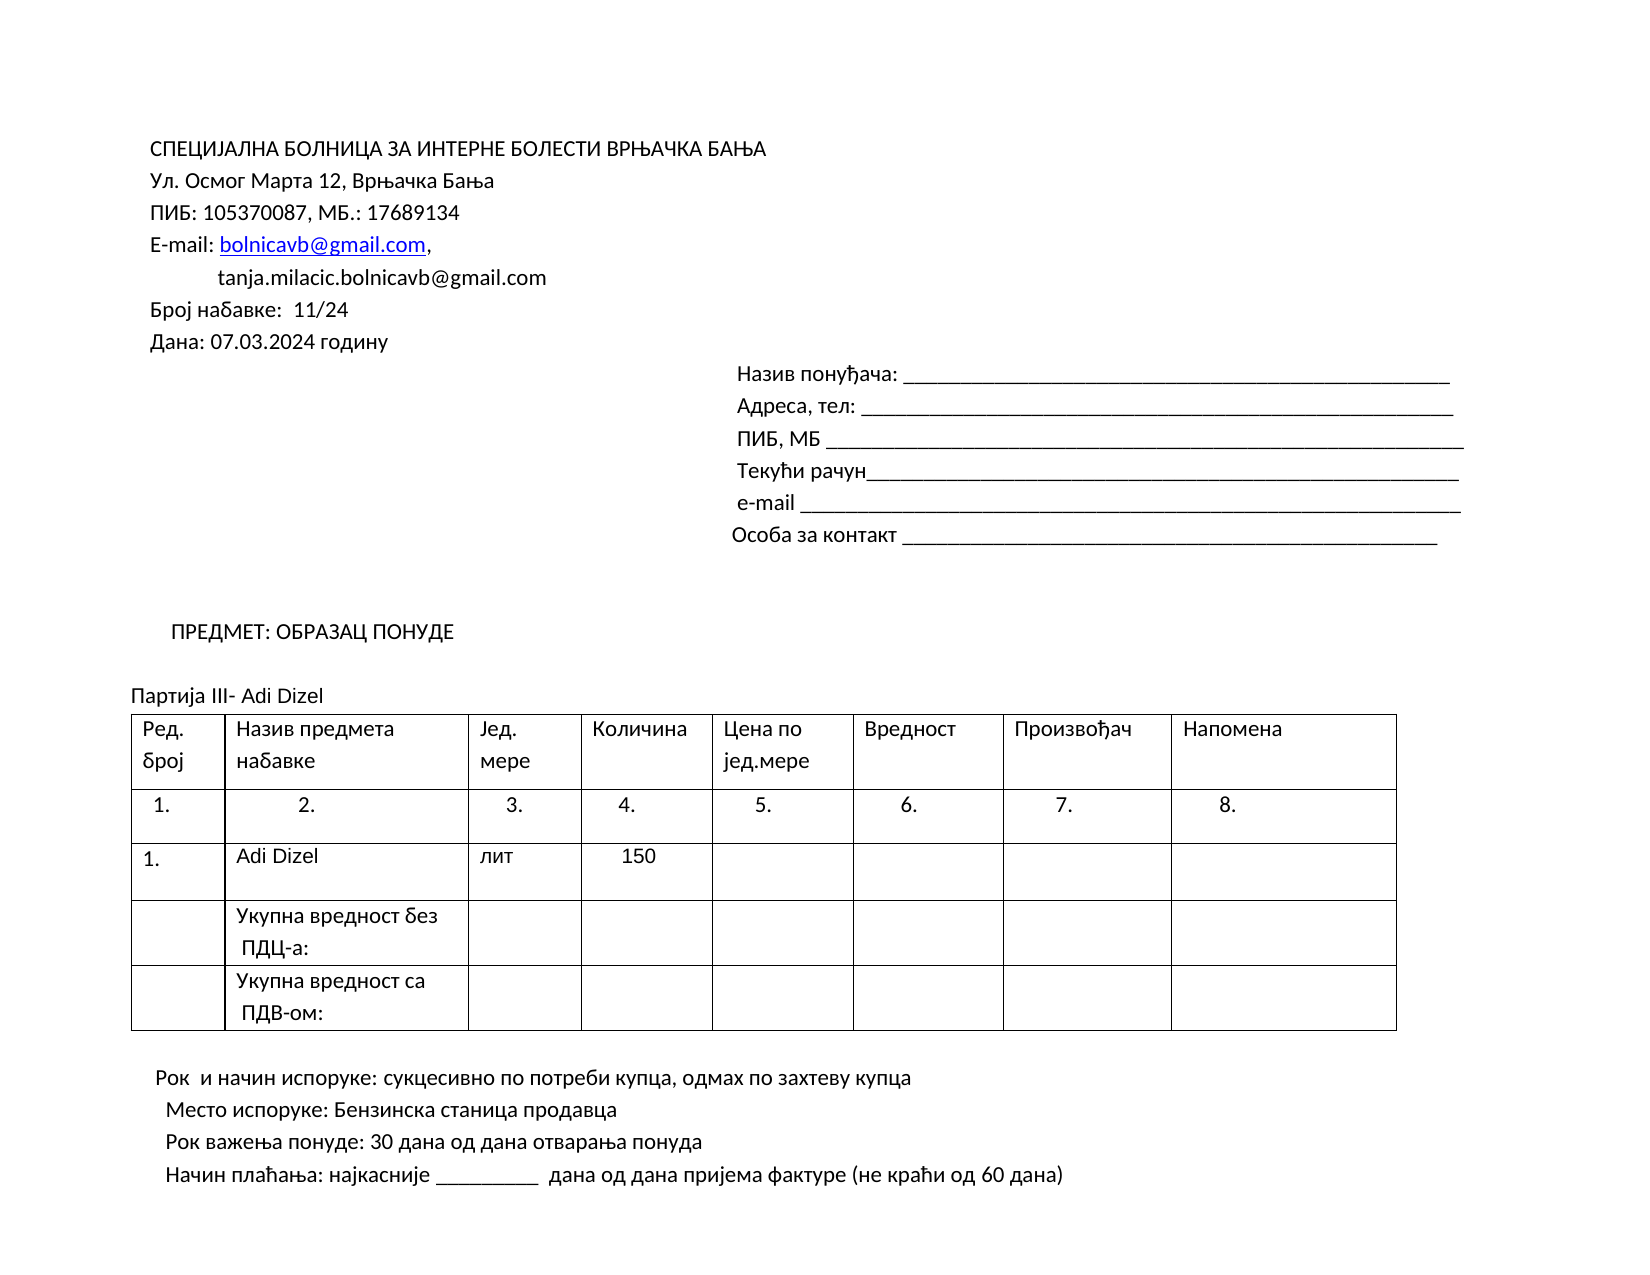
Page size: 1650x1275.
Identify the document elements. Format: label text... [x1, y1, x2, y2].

table_header Назив предмета набавке [226, 715, 468, 789]
table_cell Укупна вредност без ПДЦ-а: [226, 901, 468, 965]
table_cell 2. [226, 790, 468, 843]
text ПРЕДМЕТ: ОБРАЗАЦ ПОНУДЕ [150, 617, 1500, 645]
table_header Јед. мере [469, 715, 581, 789]
table_cell [582, 901, 712, 965]
table_header Произвођач [1004, 715, 1171, 789]
text ПИБ: 105370087, МБ.: 17689134 [150, 198, 1500, 226]
text Назив понуђача: ________________________________________________ [150, 359, 1500, 387]
table_cell [1172, 966, 1396, 1030]
table_header Ред. број [132, 715, 224, 789]
table_cell [132, 901, 224, 965]
table_cell [582, 966, 712, 1030]
table_cell [1004, 844, 1171, 900]
table_cell [854, 966, 1003, 1030]
text Ул. Oсмог Марта 12, Врњачка Бања [150, 166, 1500, 194]
table_cell 5. [713, 790, 853, 843]
table_cell 3. [469, 790, 581, 843]
table_header Вредност [854, 715, 1003, 789]
table_cell [713, 844, 853, 900]
table_cell [132, 966, 224, 1030]
table_cell [1004, 966, 1171, 1030]
table_cell 150 [582, 844, 712, 900]
table_cell [713, 901, 853, 965]
text Рок важења понуде: 30 дана од дана отварања понуда [150, 1127, 1556, 1156]
table_cell 1. [132, 844, 224, 900]
text Број набавке: 11/24 [150, 295, 1500, 323]
table_cell [1172, 901, 1396, 965]
text СПЕЦИЈАЛНА БОЛНИЦА ЗА ИНТЕРНЕ БОЛЕСТИ ВРЊАЧКА БАЊА [150, 134, 1500, 162]
table_cell 6. [854, 790, 1003, 843]
text E-mail: bolnicavb@gmail.com, [150, 231, 1500, 259]
table_cell Укупна вредност са ПДВ-ом: [226, 966, 468, 1030]
table_cell 8. [1172, 790, 1396, 843]
text ПИБ, МБ ________________________________________________________ [150, 424, 1500, 452]
text Дана: 07.03.2024 годину [150, 327, 1500, 355]
table_cell [469, 901, 581, 965]
table_cell [1004, 901, 1171, 965]
table_cell Adi Dizel [226, 844, 468, 900]
text Место испоруке: Бензинска станица продавца [150, 1095, 1556, 1123]
table_header Цена по јед.мере [713, 715, 853, 789]
table_header Количина [582, 715, 712, 789]
table_cell [854, 901, 1003, 965]
text Рок и начин испоруке: сукцесивно по потреби купца, одмах по захтеву купца [150, 1063, 1556, 1091]
table_cell [469, 966, 581, 1030]
text Особа за контакт _______________________________________________ [150, 520, 1500, 548]
table_cell [854, 844, 1003, 900]
table_cell 1. [132, 790, 224, 843]
table_cell [1172, 844, 1396, 900]
table_cell 4. [582, 790, 712, 843]
text Партија III- Adi Dizel [75, 681, 1500, 709]
text Адреса, тел: ____________________________________________________ [150, 392, 1500, 419]
text tanja.milacic.bolnicavb@gmail.com [150, 263, 1500, 291]
table_header Напомена [1172, 715, 1396, 789]
text Текући рачун____________________________________________________ [150, 456, 1500, 484]
text Начин плаћања: најкасније _________ дана од дана пријема фактуре (не краћи од 60 дана) [150, 1160, 1556, 1188]
table_cell лит [469, 844, 581, 900]
text e-mail __________________________________________________________ [150, 488, 1500, 516]
table_cell 7. [1004, 790, 1171, 843]
table_cell [713, 966, 853, 1030]
